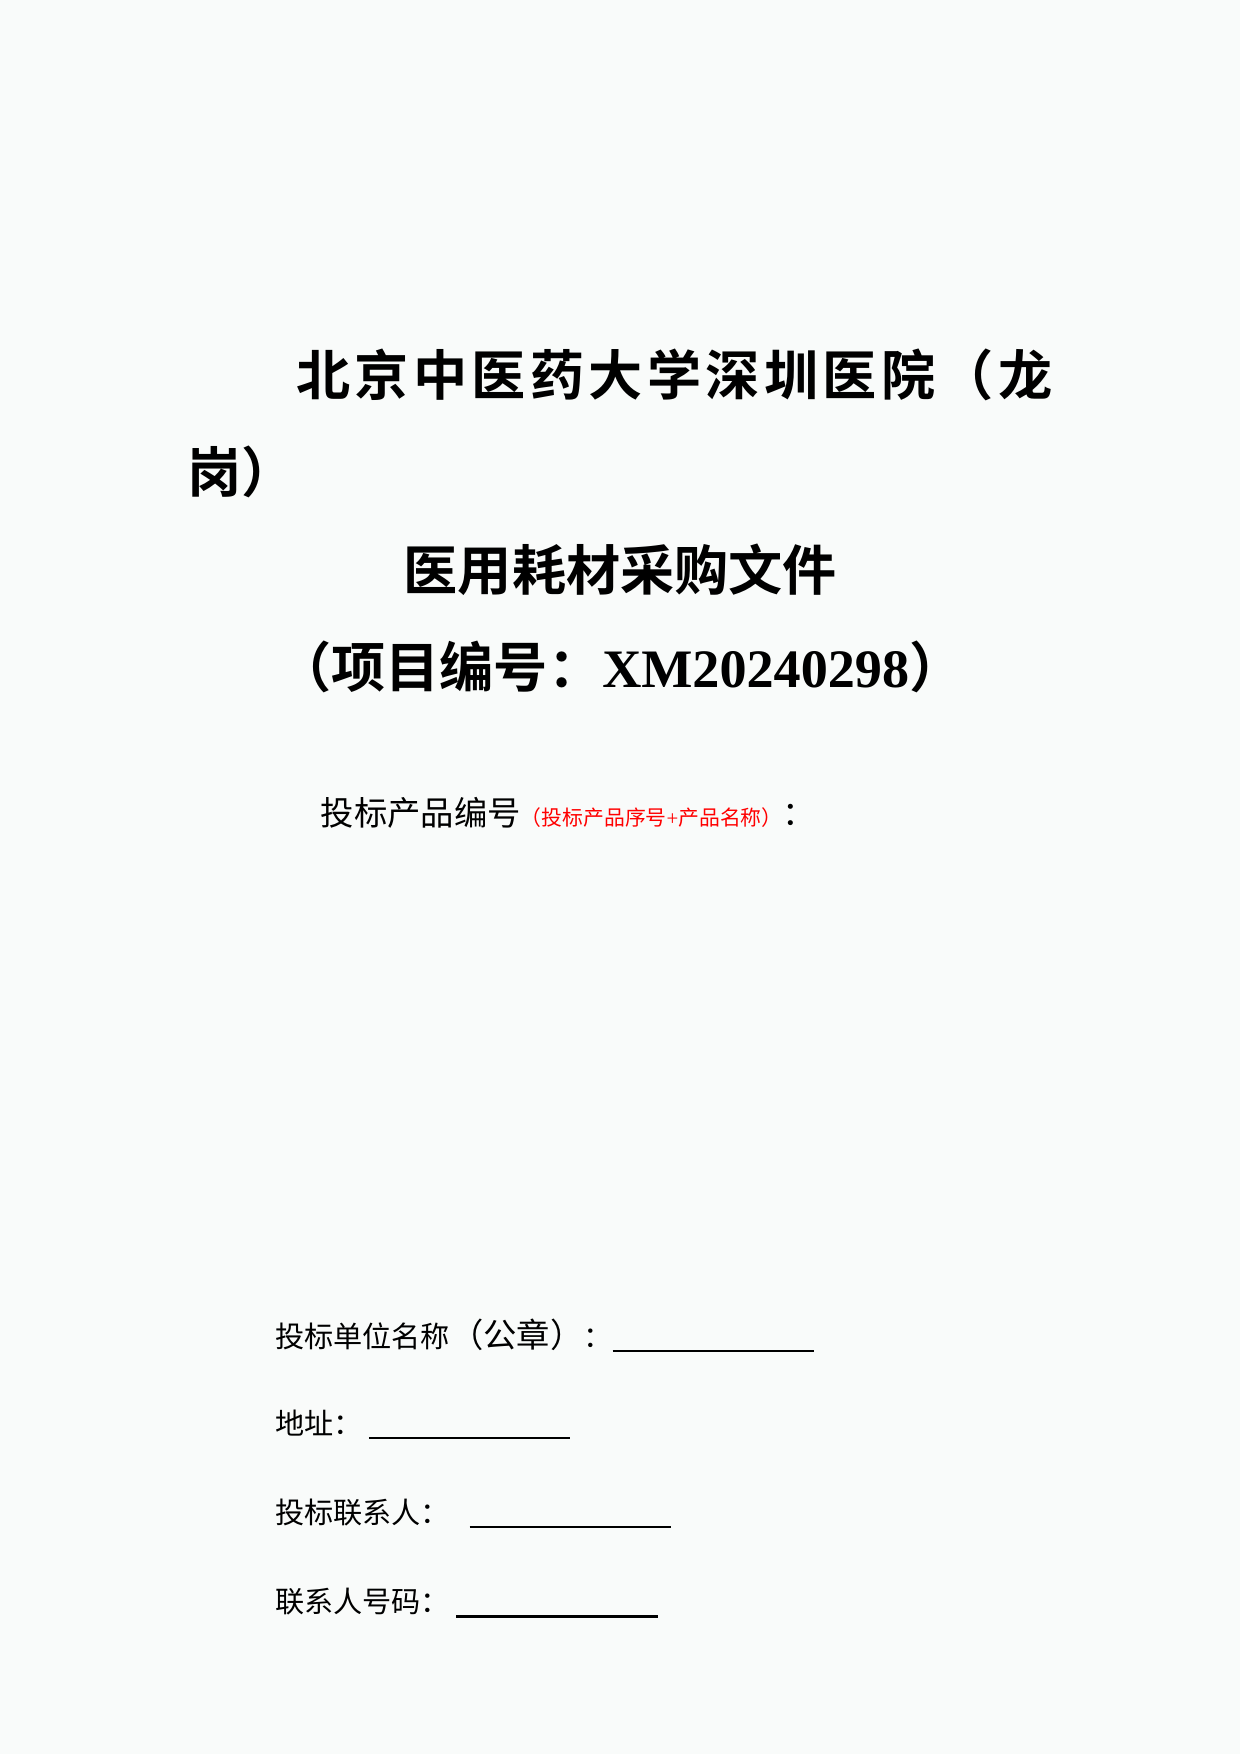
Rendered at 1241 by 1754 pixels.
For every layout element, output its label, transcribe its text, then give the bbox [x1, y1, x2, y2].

text 投标单位名称（公章）： [187, 1300, 1053, 1365]
text （项目编号：XM20240298） [187, 615, 1053, 713]
text 联系人号码： [187, 1567, 1053, 1632]
text 北京中医药大学深圳医院（龙岗） [187, 323, 1053, 518]
text 地址： [187, 1389, 1053, 1454]
text 投标联系人： [187, 1478, 1053, 1543]
text 投标产品编号（投标产品序号+产品名称）： [187, 778, 1053, 843]
text 医用耗材采购文件 [187, 518, 1053, 615]
